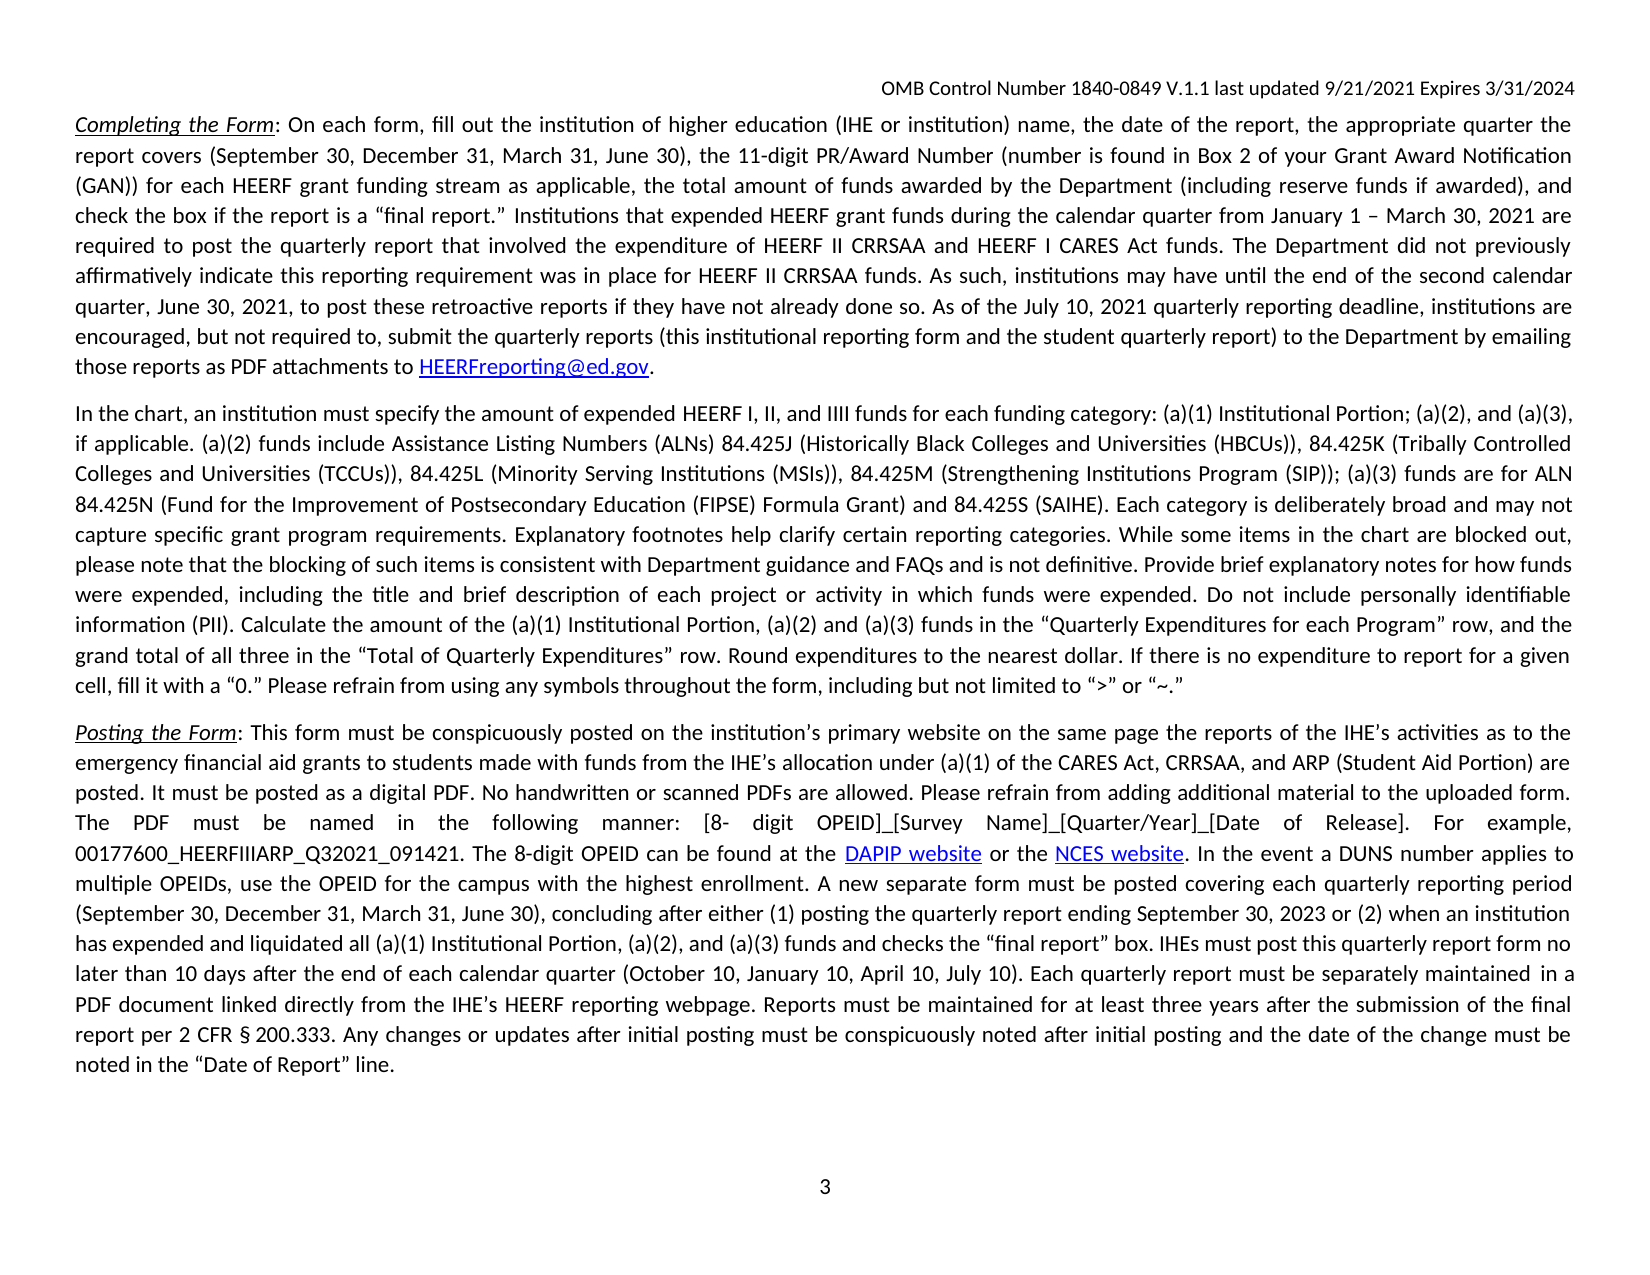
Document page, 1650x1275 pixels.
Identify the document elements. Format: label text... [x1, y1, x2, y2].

text In the chart, an institution must specify the amount of expended HEERF I, II, and IIII funds for each funding category: (a)(1) Institutional Portion; (a)(2), and (a)(3), if applicable. (a)(2) funds include Assistance Listing Numbers (ALNs) 84.425J (Historically Black Colleges and Universities (HBCUs)), 84.425K (Tribally Controlled Colleges and Universities (TCCUs)), 84.425L (Minority Serving Institutions (MSIs)), 84.425M (Strengthening Institutions Program (SIP)); (a)(3) funds are for ALN 84.425N (Fund for the Improvement of Postsecondary Education (FIPSE) Formula Grant) and 84.425S (SAIHE). Each category is deliberately broad and may not capture specific grant program requirements. Explanatory footnotes help clarify certain reporting categories. While some items in the chart are blocked out, please note that the blocking of such items is consistent with Department guidance and FAQs and is not definitive. Provide brief explanatory notes for how funds were expended, including the title and brief description of each project or activity in which funds were expended. Do not include personally identifiable information (PII). Calculate the amount of the (a)(1) Institutional Portion, (a)(2) and (a)(3) funds in the “Quarterly Expenditures for each Program” row, and the grand total of all three in the “Total of Quarterly Expenditures” row. Round expenditures to the nearest dollar. If there is no expenditure to report for a given cell, fill it with a “0.” Please refrain from using any symbols throughout the form, including but not limited to “>” or “~.” [75, 399, 1575, 699]
text Completing the Form: On each form, fill out the institution of higher education (IHE or institution) name, the date of the report, the appropriate quarter the report covers (September 30, December 31, March 31, June 30), the 11-digit PR/Award Number (number is found in Box 2 of your Grant Award Notification (GAN)) for each HEERF grant funding stream as applicable, the total amount of funds awarded by the Department (including reserve funds if awarded), and check the box if the report is a “final report.” Institutions that expended HEERF grant funds during the calendar quarter from January 1 – March 30, 2021 are required to post the quarterly report that involved the expenditure of HEERF II CRRSAA and HEERF I CARES Act funds. The Department did not previously affirmatively indicate this reporting requirement was in place for HEERF II CRRSAA funds. As such, institutions may have until the end of the second calendar quarter, June 30, 2021, to post these retroactive reports if they have not already done so. As of the July 10, 2021 quarterly reporting deadline, institutions are encouraged, but not required to, submit the quarterly reports (this institutional reporting form and the student quarterly report) to the Department by emailing those reports as PDF attachments to HEERFreporting@ed.gov. [75, 111, 1575, 380]
text Posting the Form: This form must be conspicuously posted on the institution’s primary website on the same page the reports of the IHE’s activities as to the emergency financial aid grants to students made with funds from the IHE’s allocation under (a)(1) of the CARES Act, CRRSAA, and ARP (Student Aid Portion) are posted. It must be posted as a digital PDF. No handwritten or scanned PDFs are allowed. Please refrain from adding additional material to the uploaded form. The PDF must be named in the following manner: [8- digit OPEID]_[Survey Name]_[Quarter/Year]_[Date of Release]. For example, 00177600_HEERFIIIARP_Q32021_091421. The 8-digit OPEID can be found at the DAPIP website or the NCES website. In the event a DUNS number applies to multiple OPEIDs, use the OPEID for the campus with the highest enrollment. A new separate form must be posted covering each quarterly reporting period (September 30, December 31, March 31, June 30), concluding after either (1) posting the quarterly report ending September 30, 2023 or (2) when an institution has expended and liquidated all (a)(1) Institutional Portion, (a)(2), and (a)(3) funds and checks the “final report” box. IHEs must post this quarterly report form no later than 10 days after the end of each calendar quarter (October 10, January 10, April 10, July 10). Each quarterly report must be separately maintained in a PDF document linked directly from the IHE’s HEERF reporting webpage. Reports must be maintained for at least three years after the submission of the final report per 2 CFR § 200.333. Any changes or updates after initial posting must be conspicuously noted after initial posting and the date of the change must be noted in the “Date of Report” line. [75, 718, 1575, 1078]
